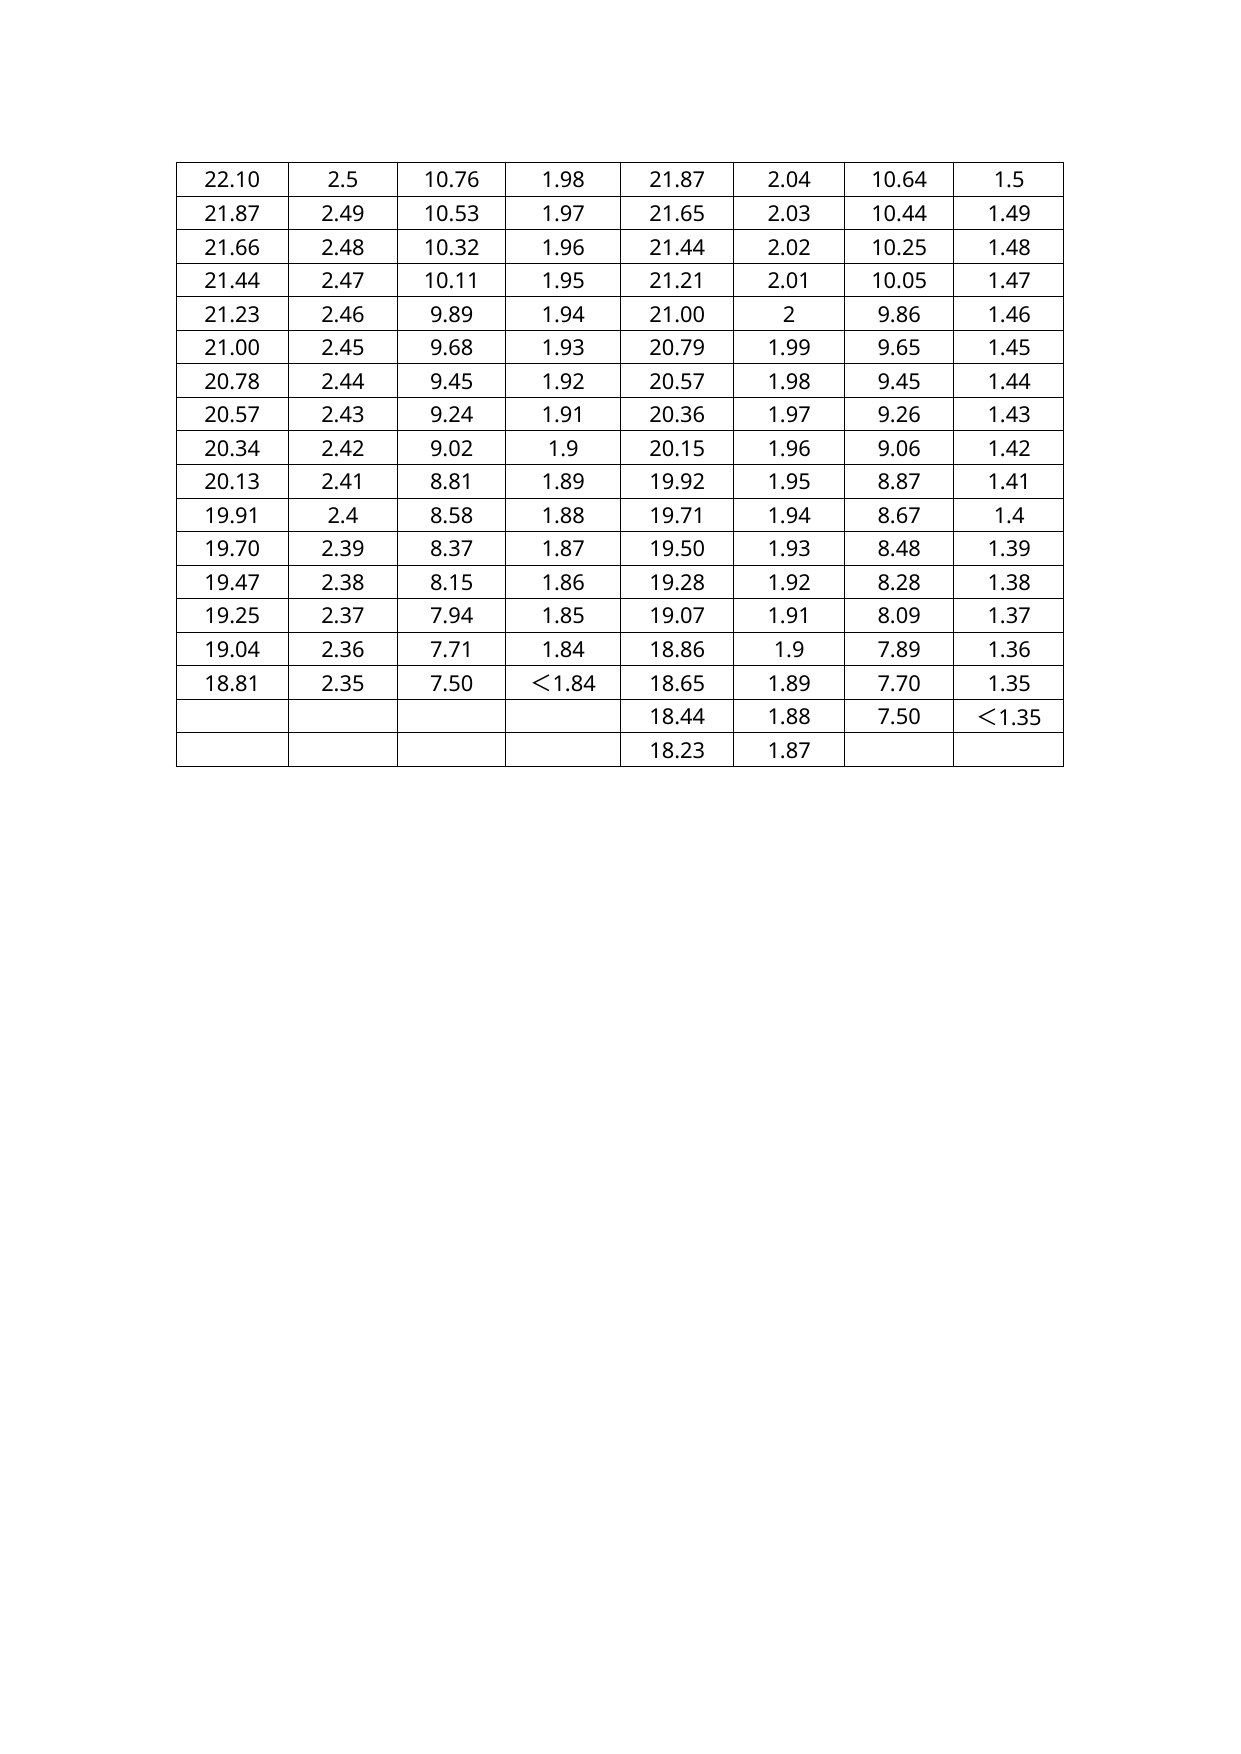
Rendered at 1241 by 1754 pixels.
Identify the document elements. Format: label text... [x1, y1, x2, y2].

table_cell 10.05 [845, 264, 953, 296]
table_cell 10.44 [845, 197, 953, 229]
table_cell 21.44 [177, 264, 288, 296]
table_cell 1.98 [734, 364, 844, 397]
table_cell 2.47 [289, 264, 397, 296]
table_cell 18.65 [621, 666, 733, 699]
table_cell 1.92 [506, 364, 620, 397]
table_cell 1.93 [734, 532, 844, 564]
table_cell 19.07 [621, 599, 733, 632]
table_cell ＜1.35 [954, 700, 1063, 732]
table_cell 1.9 [506, 431, 620, 464]
table_cell 8.28 [845, 566, 953, 598]
table_cell 2.46 [289, 297, 397, 330]
table_cell 9.02 [398, 431, 505, 464]
table_cell 9.89 [398, 297, 505, 330]
table_cell 2.42 [289, 431, 397, 464]
table_cell 9.24 [398, 398, 505, 430]
table_cell 1.43 [954, 398, 1063, 430]
table_cell 10.25 [845, 230, 953, 263]
table_cell 10.64 [845, 163, 953, 196]
table_cell 1.35 [954, 666, 1063, 699]
table_cell 8.15 [398, 566, 505, 598]
table_cell 1.5 [954, 163, 1063, 196]
table_cell 2.45 [289, 331, 397, 363]
table_cell 8.37 [398, 532, 505, 564]
table_cell 1.97 [506, 197, 620, 229]
table_cell [954, 733, 1063, 766]
table_cell [398, 700, 505, 732]
table_cell 1.45 [954, 331, 1063, 363]
table_cell 19.25 [177, 599, 288, 632]
table_cell 20.13 [177, 465, 288, 497]
table_cell 1.98 [506, 163, 620, 196]
table_cell 8.87 [845, 465, 953, 497]
table_cell 19.92 [621, 465, 733, 497]
table_cell [177, 700, 288, 732]
table_cell 20.79 [621, 331, 733, 363]
table_cell 2.43 [289, 398, 397, 430]
table_cell 7.89 [845, 633, 953, 665]
table_cell 10.11 [398, 264, 505, 296]
table_cell 1.97 [734, 398, 844, 430]
table_cell 21.00 [177, 331, 288, 363]
table_cell 9.86 [845, 297, 953, 330]
table_cell 1.99 [734, 331, 844, 363]
table_cell [506, 733, 620, 766]
table_cell 2.38 [289, 566, 397, 598]
table_cell 21.21 [621, 264, 733, 296]
table_cell 21.00 [621, 297, 733, 330]
table_cell 9.68 [398, 331, 505, 363]
table_cell 7.70 [845, 666, 953, 699]
table_cell 18.23 [621, 733, 733, 766]
table_cell 1.47 [954, 264, 1063, 296]
table_cell ＜1.84 [506, 666, 620, 699]
table_cell 2.41 [289, 465, 397, 497]
table_cell 1.9 [734, 633, 844, 665]
table_cell 9.45 [845, 364, 953, 397]
table_cell 1.94 [734, 499, 844, 531]
table_cell 22.10 [177, 163, 288, 196]
table_cell 7.50 [845, 700, 953, 732]
table_cell 1.96 [506, 230, 620, 263]
table_cell 10.76 [398, 163, 505, 196]
table_cell 9.45 [398, 364, 505, 397]
table_cell 1.93 [506, 331, 620, 363]
table_cell 1.39 [954, 532, 1063, 564]
table_cell 1.92 [734, 566, 844, 598]
table_cell 21.65 [621, 197, 733, 229]
table_cell 2.4 [289, 499, 397, 531]
table_cell 7.50 [398, 666, 505, 699]
table_cell 9.65 [845, 331, 953, 363]
table_cell 1.38 [954, 566, 1063, 598]
table_cell 10.32 [398, 230, 505, 263]
table_cell 1.91 [506, 398, 620, 430]
table_cell 1.46 [954, 297, 1063, 330]
table_cell 2 [734, 297, 844, 330]
table_cell 2.01 [734, 264, 844, 296]
table_cell 19.71 [621, 499, 733, 531]
table_cell [289, 700, 397, 732]
table_cell 2.48 [289, 230, 397, 263]
table_cell 21.23 [177, 297, 288, 330]
table_cell 19.70 [177, 532, 288, 564]
table_cell 1.85 [506, 599, 620, 632]
table_cell [177, 733, 288, 766]
table_cell 9.06 [845, 431, 953, 464]
table_cell 1.89 [506, 465, 620, 497]
table_cell 8.81 [398, 465, 505, 497]
table_cell 1.95 [734, 465, 844, 497]
table_cell 20.15 [621, 431, 733, 464]
table_cell 20.78 [177, 364, 288, 397]
table_cell 2.04 [734, 163, 844, 196]
table_cell 2.35 [289, 666, 397, 699]
table_cell 2.49 [289, 197, 397, 229]
table_cell 20.34 [177, 431, 288, 464]
table_cell 1.86 [506, 566, 620, 598]
table_cell 1.41 [954, 465, 1063, 497]
table_cell 1.37 [954, 599, 1063, 632]
table_cell 1.94 [506, 297, 620, 330]
table_cell 20.57 [621, 364, 733, 397]
table_cell 1.36 [954, 633, 1063, 665]
table_cell 18.86 [621, 633, 733, 665]
table_cell 2.02 [734, 230, 844, 263]
table_cell 1.4 [954, 499, 1063, 531]
table_cell 2.03 [734, 197, 844, 229]
table_cell 7.71 [398, 633, 505, 665]
table_cell 2.5 [289, 163, 397, 196]
table_cell 1.44 [954, 364, 1063, 397]
table_cell 2.36 [289, 633, 397, 665]
table_cell 19.04 [177, 633, 288, 665]
table_cell 1.87 [734, 733, 844, 766]
table_cell [506, 700, 620, 732]
table_cell 1.88 [734, 700, 844, 732]
table_cell [289, 733, 397, 766]
table_cell 9.26 [845, 398, 953, 430]
table_cell 21.66 [177, 230, 288, 263]
table_cell 2.37 [289, 599, 397, 632]
table_cell 19.28 [621, 566, 733, 598]
table_cell 2.39 [289, 532, 397, 564]
table_cell 18.81 [177, 666, 288, 699]
table_cell 2.44 [289, 364, 397, 397]
table_cell 1.91 [734, 599, 844, 632]
table_cell 1.88 [506, 499, 620, 531]
table_cell 8.58 [398, 499, 505, 531]
table_cell 1.96 [734, 431, 844, 464]
table_cell 19.50 [621, 532, 733, 564]
table_cell 1.89 [734, 666, 844, 699]
table_cell 21.87 [621, 163, 733, 196]
table_cell 10.53 [398, 197, 505, 229]
table_cell 7.94 [398, 599, 505, 632]
table_cell 1.87 [506, 532, 620, 564]
table_cell 8.09 [845, 599, 953, 632]
table_cell 1.49 [954, 197, 1063, 229]
table_cell 19.47 [177, 566, 288, 598]
table_cell [398, 733, 505, 766]
table_cell 8.48 [845, 532, 953, 564]
table_cell 19.91 [177, 499, 288, 531]
table_cell 1.84 [506, 633, 620, 665]
table_cell 1.48 [954, 230, 1063, 263]
table_cell 20.57 [177, 398, 288, 430]
table_cell 21.87 [177, 197, 288, 229]
table_cell [845, 733, 953, 766]
table_cell 21.44 [621, 230, 733, 263]
table_cell 8.67 [845, 499, 953, 531]
table_cell 1.42 [954, 431, 1063, 464]
table_cell 1.95 [506, 264, 620, 296]
table_cell 20.36 [621, 398, 733, 430]
table_cell 18.44 [621, 700, 733, 732]
